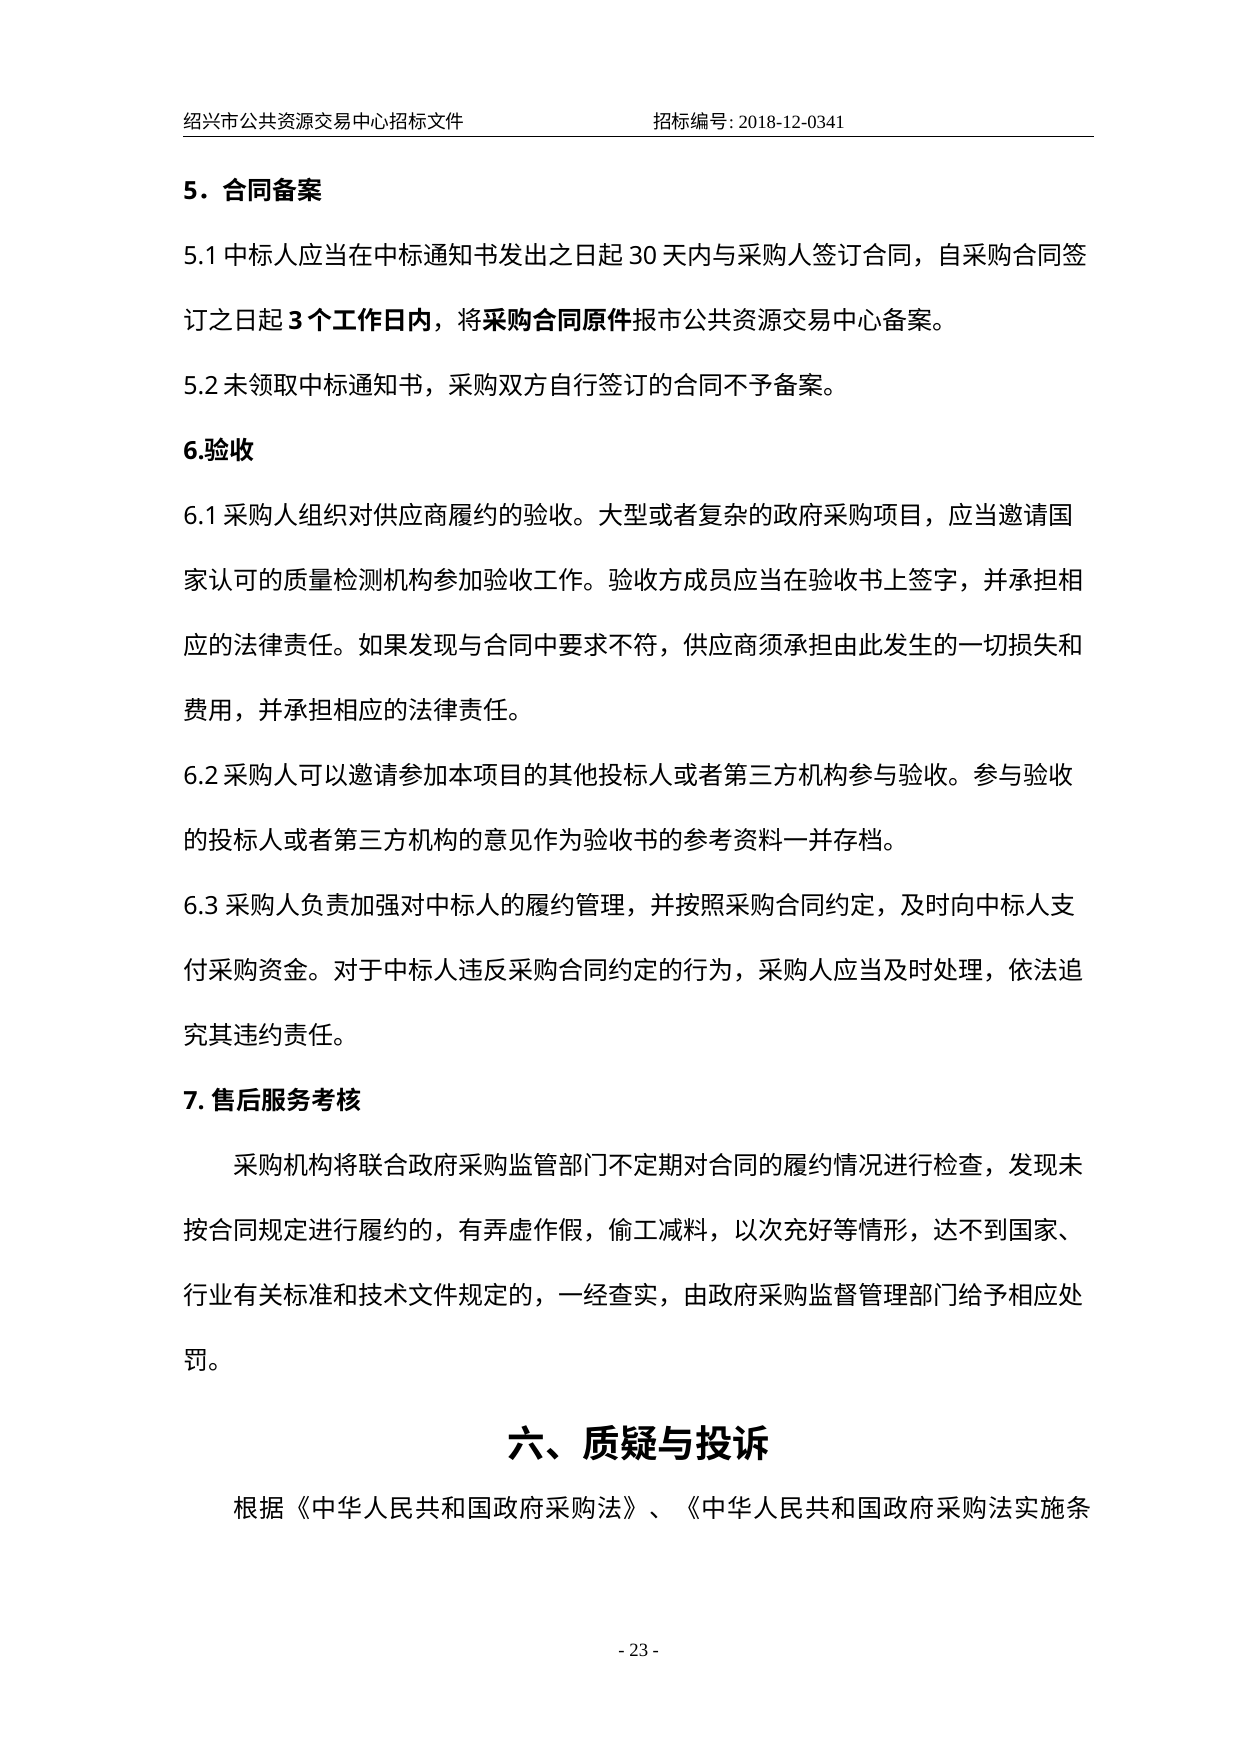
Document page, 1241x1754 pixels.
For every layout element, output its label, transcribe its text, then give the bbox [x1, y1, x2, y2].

text 6.2采购人可以邀请参加本项目的其他投标人或者第三方机构参与验收。参与验收的投标人或者第三方机构的意见作为验收书的参考资料一并存档。 [183, 741, 1094, 871]
text 5.1中标人应当在中标通知书发出之日起30天内与采购人签订合同，自采购合同签订之日起3个工作日内，将采购合同原件报市公共资源交易中心备案。 [183, 221, 1094, 351]
text 6.验收 [183, 416, 1094, 481]
text 5．合同备案 [183, 156, 1094, 221]
text 6.3 采购人负责加强对中标人的履约管理，并按照采购合同约定，及时向中标人支付采购资金。对于中标人违反采购合同约定的行为，采购人应当及时处理，依法追究其违约责任。 [183, 871, 1094, 1066]
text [183, 1474, 1094, 1539]
text 6.1采购人组织对供应商履约的验收。大型或者复杂的政府采购项目，应当邀请国家认可的质量检测机构参加验收工作。验收方成员应当在验收书上签字，并承担相应的法律责任。如果发现与合同中要求不符，供应商须承担由此发生的一切损失和费用，并承担相应的法律责任。 [183, 481, 1094, 741]
text 5.2未领取中标通知书，采购双方自行签订的合同不予备案。 [183, 351, 1094, 416]
text 六、质疑与投诉 [183, 1391, 1094, 1474]
text 7. 售后服务考核 [183, 1066, 1094, 1131]
text 采购机构将联合政府采购监管部门不定期对合同的履约情况进行检查，发现未按合同规定进行履约的，有弄虚作假，偷工减料，以次充好等情形，达不到国家、行业有关标准和技术文件规定的，一经查实，由政府采购监督管理部门给予相应处罚。 [183, 1131, 1094, 1391]
